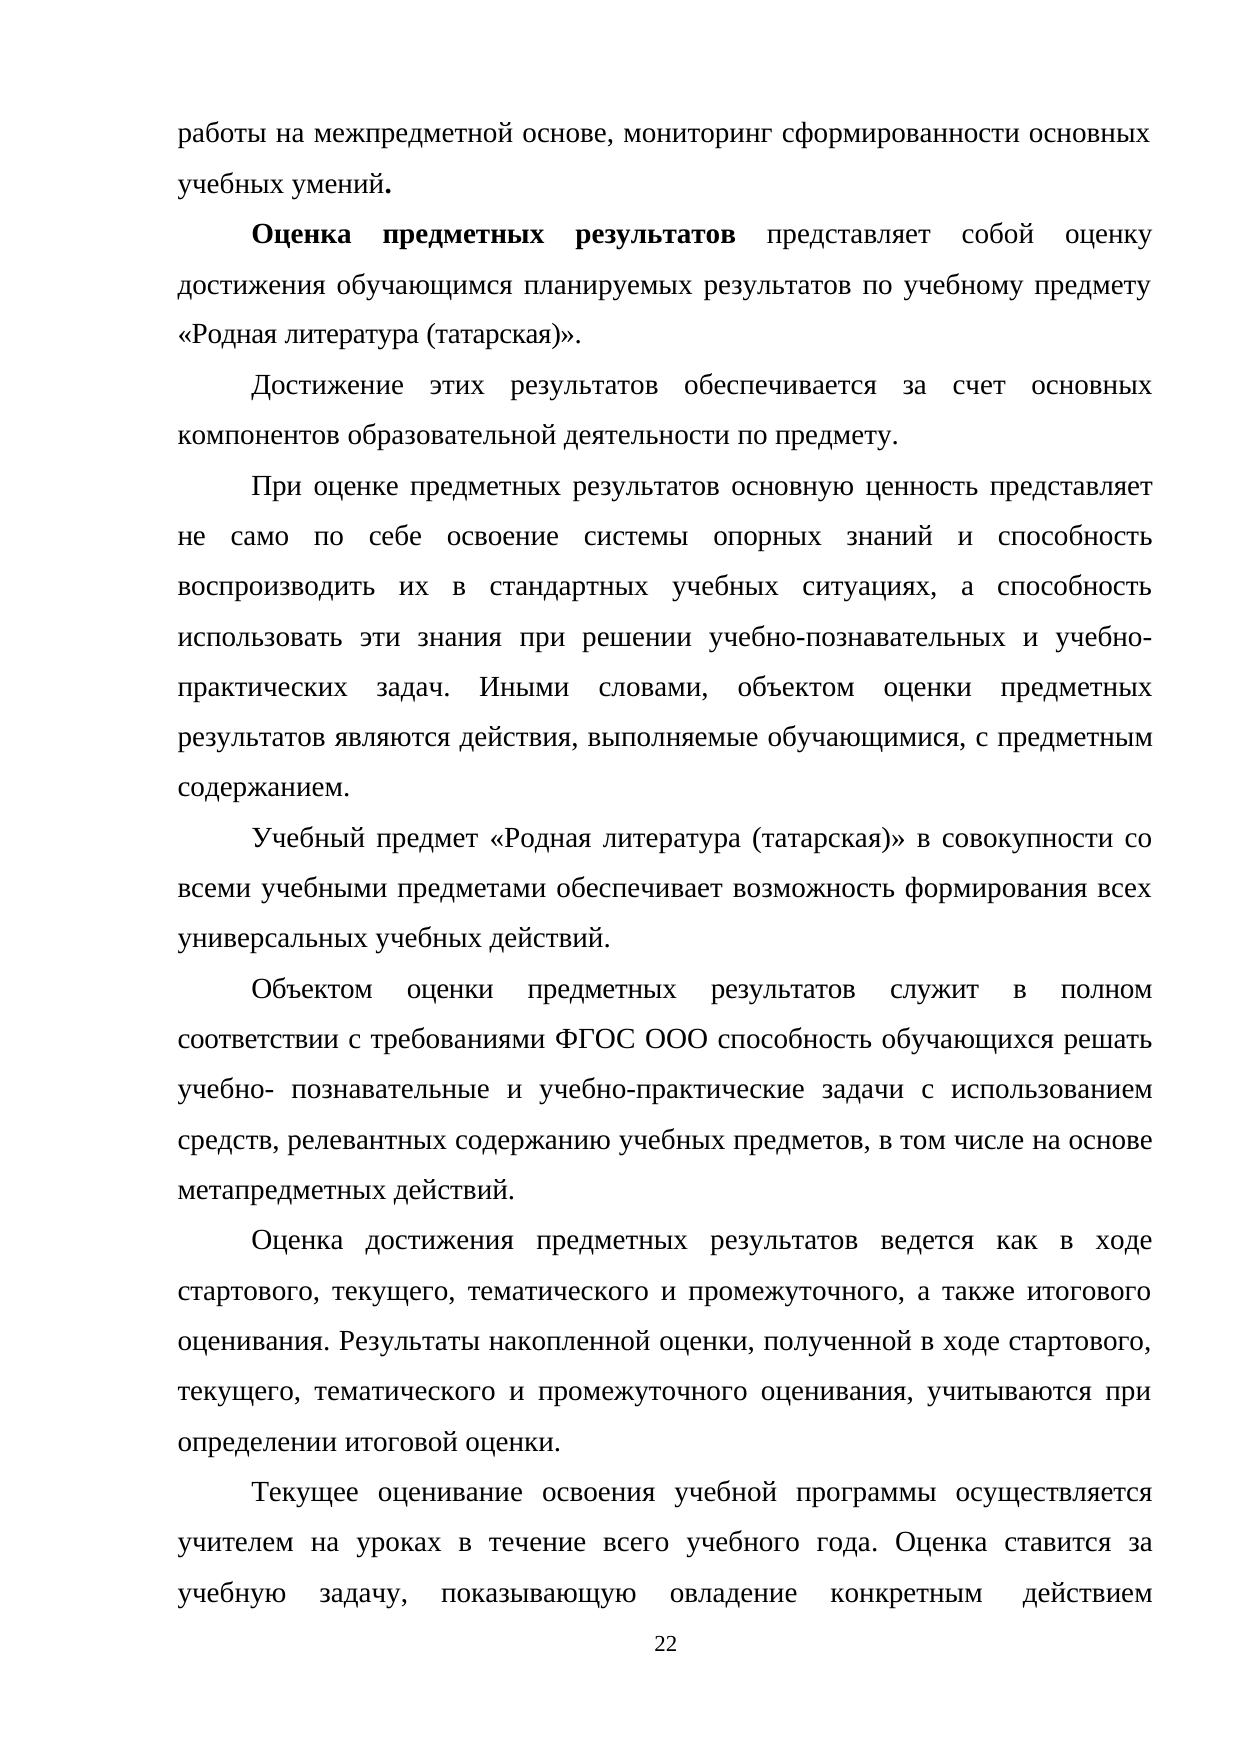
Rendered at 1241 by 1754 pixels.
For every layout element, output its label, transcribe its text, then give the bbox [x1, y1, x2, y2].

text Достижение этих результатов обеспечивается за счет основных компонентов образовательной деятельности по предмету. [177, 367, 1152, 451]
text Оценка достижения предметных результатов ведется как в ходе стартового, текущего, тематического и промежуточного, а также итогового оценивания. Результаты накопленной оценки, полученной в ходе стартового, текущего, тематического и промежуточного оценивания, учитываются при определении итоговой оценки. [177, 1222, 1152, 1457]
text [177, 1474, 1152, 1608]
text Оценка предметных результатов представляет собой оценку достижения обучающимся планируемых результатов по учебному предмету [177, 217, 1153, 300]
text Объектом оценки предметных результатов служит в полном соответствии с требованиями ФГОС ООО способность обучающихся решать учебно- познавательные и учебно-практические задачи с использованием средств, релевантных содержанию учебных предметов, в том числе на основе метапредметных действий. [177, 971, 1153, 1206]
text Учебный предмет «Родная литература (татарская)» в совокупности со всеми учебными предметами обеспечивает возможность формирования всех универсальных учебных действий. [177, 820, 1153, 954]
text работы на межпредметной основе, мониторинг сформированности основных учебных умений. [177, 115, 1151, 199]
text При оценке предметных результатов основную ценность представляет не само по себе освоение системы опорных знаний и способность воспроизводить их в стандартных учебных ситуациях, а способность использовать эти знания при решении учебно-познавательных и учебно-практических задач. Иными словами, объектом оценки предметных результатов являются действия, выполняемые обучающимися, с предметным содержанием. [177, 468, 1153, 803]
text «Родная литература (татарская)». [177, 317, 1196, 351]
